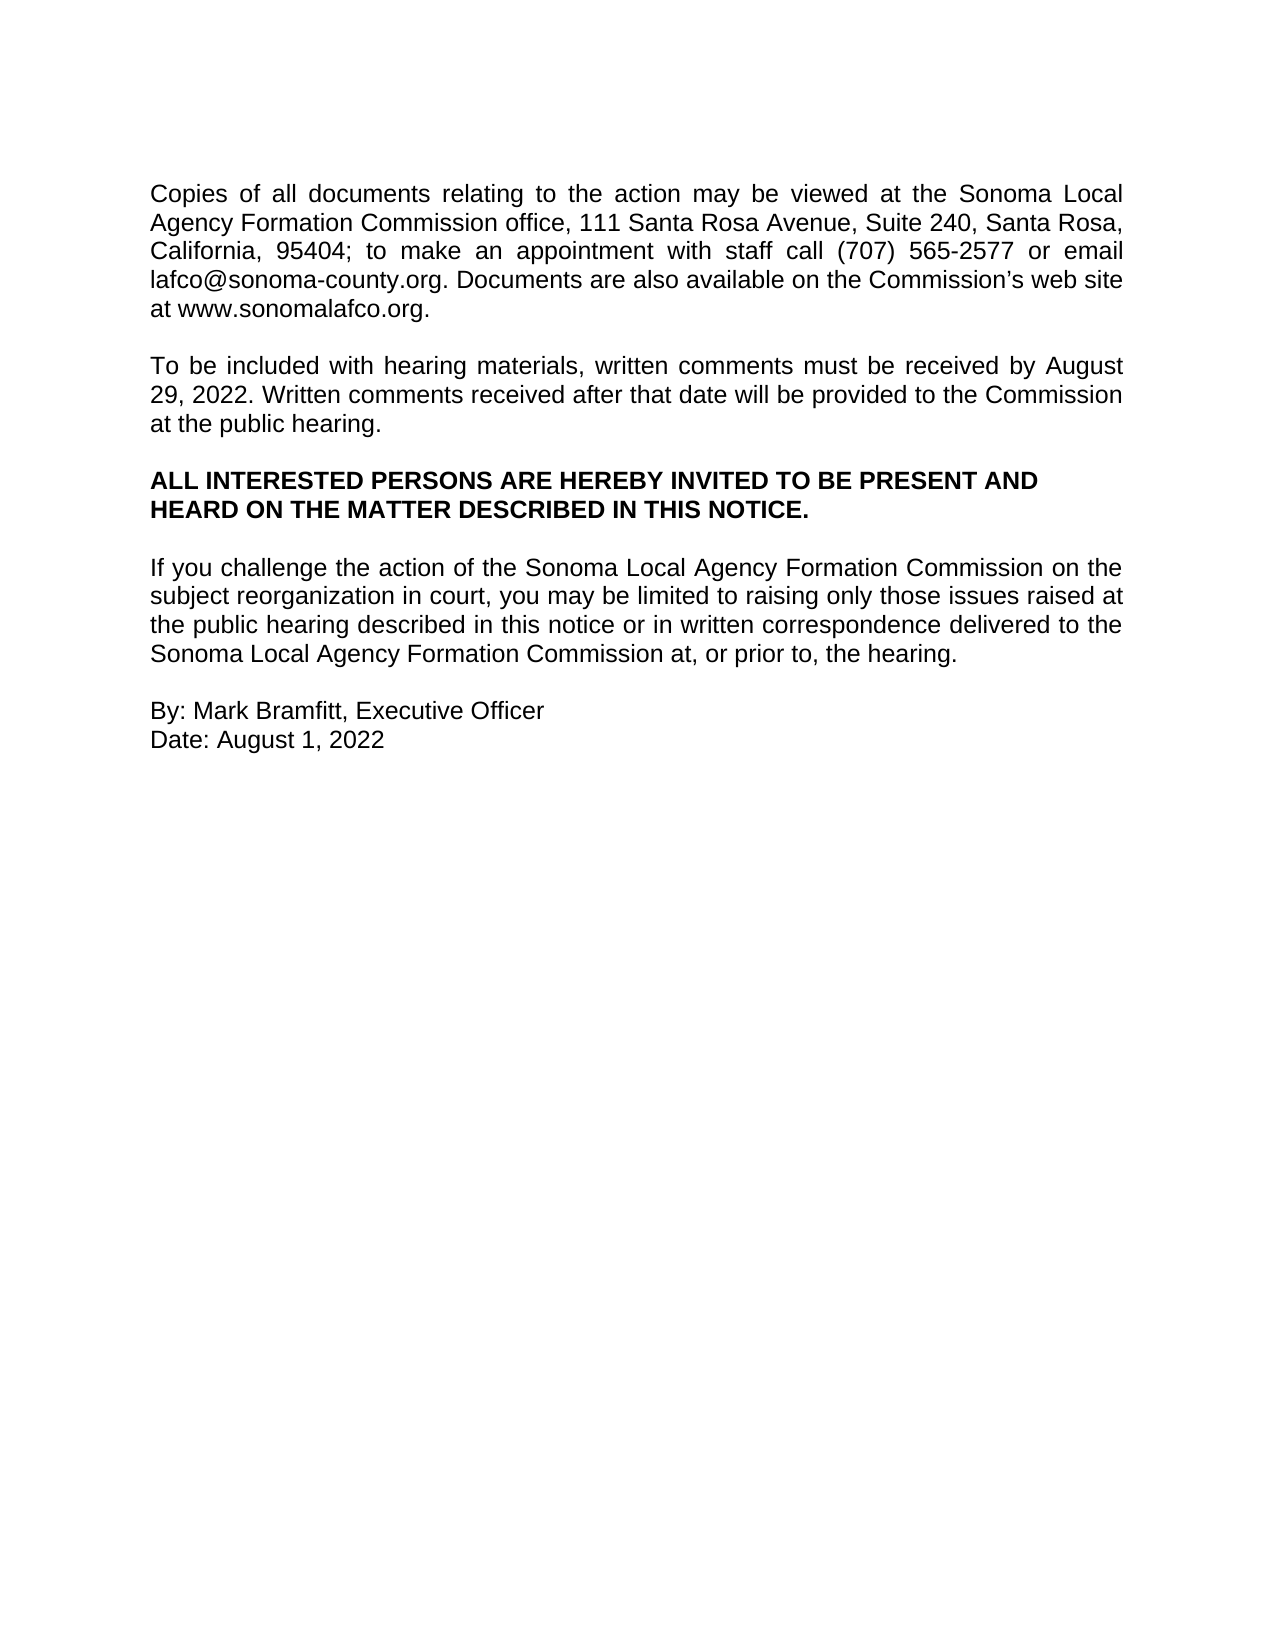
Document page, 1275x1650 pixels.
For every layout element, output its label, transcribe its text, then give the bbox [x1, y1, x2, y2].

text By: Mark Bramfitt, Executive Officer [150, 696, 1125, 725]
text Copies of all documents relating to the action may be viewed at the Sonoma Local Agency Formation Commission office, 111 Santa Rosa Avenue, Suite 240, Santa Rosa, California, 95404; to make an appointment with staff call (707) 565-2577 or email lafco@sonoma-county.org. Documents are also available on the Commission’s web site at www.sonomalafco.org. [150, 179, 1125, 322]
text If you challenge the action of the Sonoma Local Agency Formation Commission on the subject reorganization in court, you may be limited to raising only those issues raised at the public hearing described in this notice or in written correspondence delivered to the Sonoma Local Agency Formation Commission at, or prior to, the hearing. [150, 552, 1125, 667]
text ALL INTERESTED PERSONS ARE HEREBY INVITED TO BE PRESENT AND HEARD ON THE MATTER DESCRIBED IN THIS NOTICE. [150, 466, 1125, 524]
text Date: August 1, 2022 [150, 725, 1125, 754]
text To be included with hearing materials, written comments must be received by August 29, 2022. Written comments received after that date will be provided to the Commission at the public hearing. [150, 351, 1125, 437]
